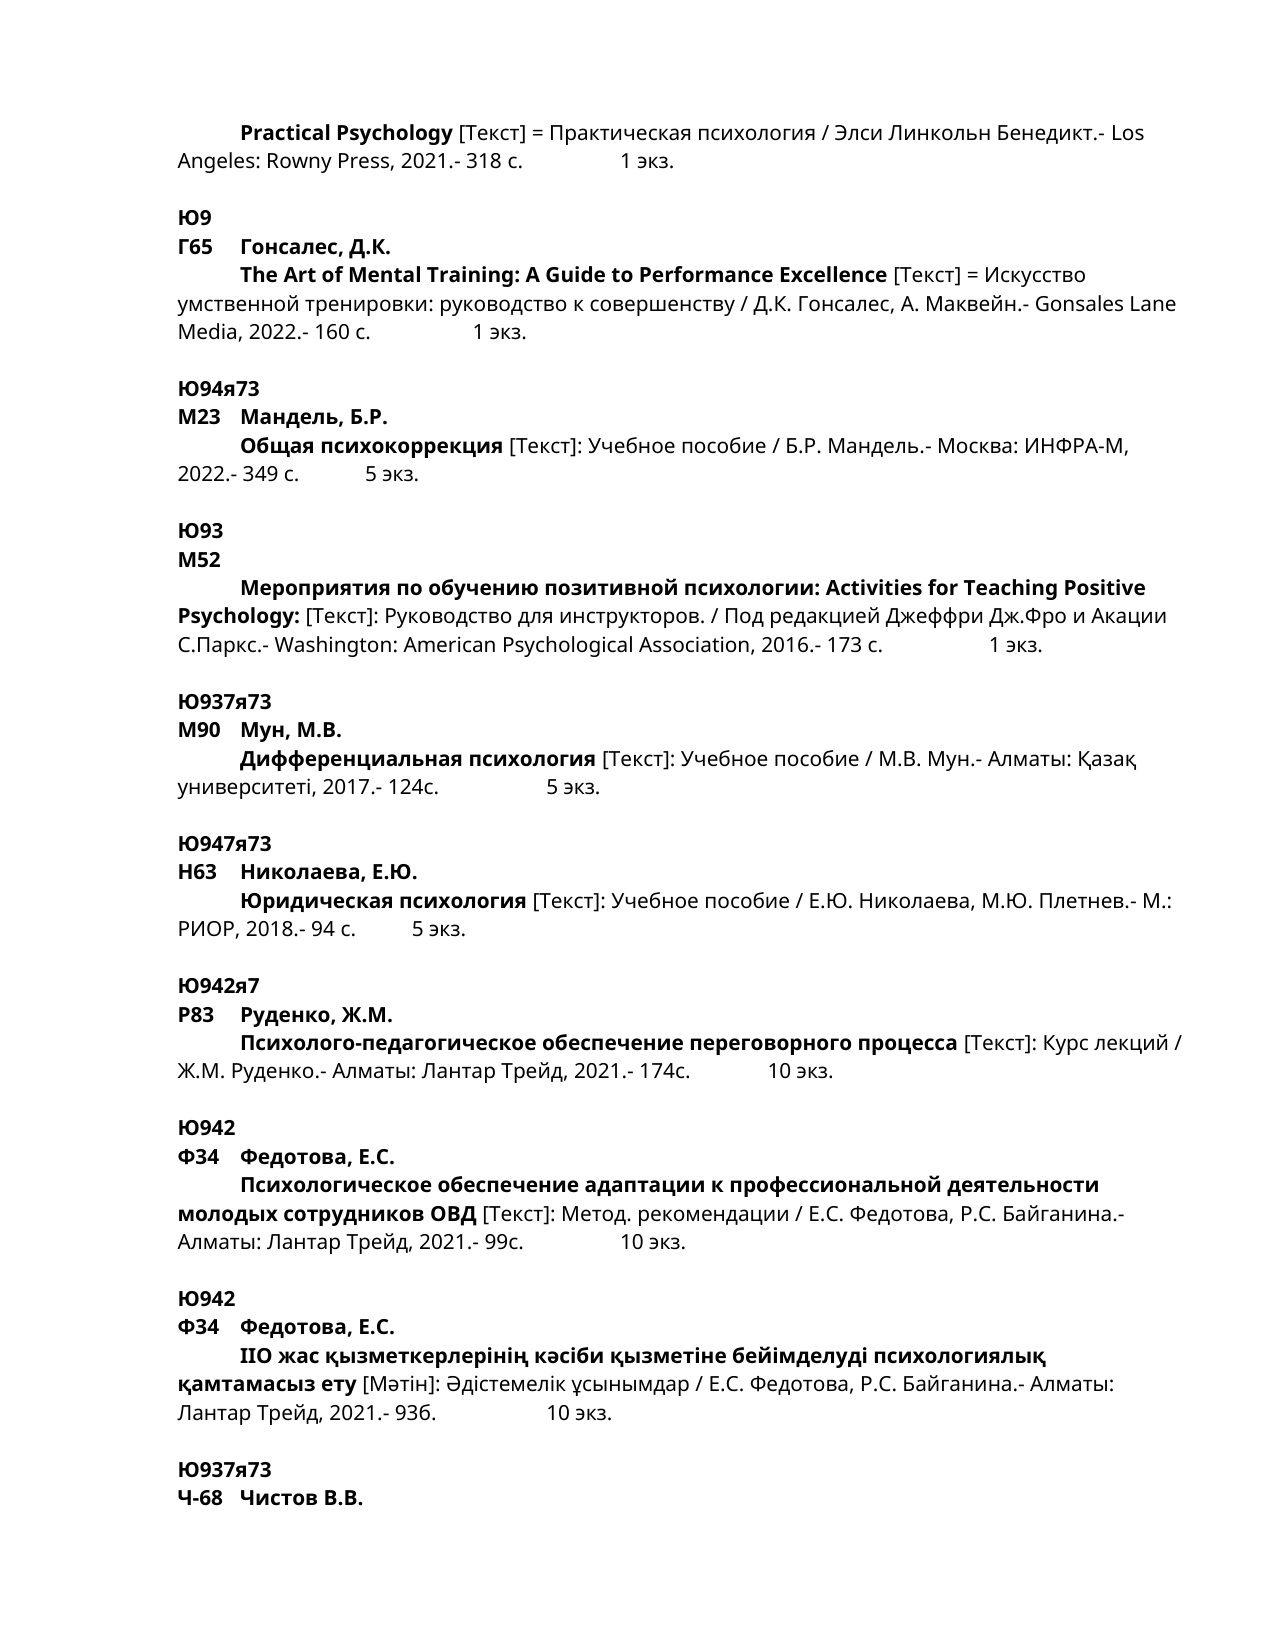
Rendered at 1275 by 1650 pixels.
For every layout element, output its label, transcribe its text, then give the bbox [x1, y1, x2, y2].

text М90 Мун, М.В. [177, 715, 1186, 744]
text Ю942 [177, 1284, 1186, 1312]
text ІІО жас қызметкерлерінің кәсіби қызметіне бейімделуді психологиялық қамтамасыз ету [Мәтін]: Әдістемелік ұсынымдар / Е.С. Федотова, Р.С. Байганина.- Алматы: Лантар Трейд, 2021.- 93б. 10 экз. [177, 1341, 1186, 1426]
text М52 [177, 545, 1186, 573]
text Ч-68 Чистов В.В. [177, 1483, 1186, 1512]
text Ю942я7 [177, 971, 1186, 1000]
text Мероприятия по обучению позитивной психологии: Activities for Teaching Positive Psychology: [Текст]: Руководство для инструкторов. / Под редакцией Джеффри Дж.Фро и Акации С.Паркс.- Washington: American Psychological Association, 2016.- 173 с. 1 экз. [177, 573, 1186, 658]
text Ю93 [177, 516, 1186, 545]
text Ф34 Федотова, Е.С. [177, 1312, 1186, 1341]
text Психологическое обеспечение адаптации к профессиональной деятельности молодых сотрудников ОВД [Текст]: Метод. рекомендации / Е.С. Федотова, Р.С. Байганина.- Алматы: Лантар Трейд, 2021.- 99с. 10 экз. [177, 1170, 1186, 1256]
text Practical Psychology [Текст] = Практическая психология / Элси Линкольн Бенедикт.- Los Angeles: Rowny Press, 2021.- 318 с. 1 экз. [177, 118, 1186, 175]
text Ю937я73 [177, 1455, 1186, 1483]
text Ю9 [177, 203, 1186, 232]
text Тhe Art of Mental Training: A Guide to Performance Excellence [Текст] = Искусство умственной тренировки: руководство к совершенству / Д.К. Гонсалес, А. Маквейн.- Gonsales Lane Media, 2022.- 160 с. 1 экз. [177, 260, 1186, 346]
text Р83 Руденко, Ж.М. [177, 1000, 1186, 1028]
text Ю937я73 [177, 687, 1186, 715]
text Ю942 [177, 1113, 1186, 1142]
text Психолого-педагогическое обеспечение переговорного процесса [Текст]: Курс лекций / Ж.М. Руденко.- Алматы: Лантар Трейд, 2021.- 174с. 10 экз. [177, 1028, 1186, 1085]
text Общая психокоррекция [Текст]: Учебное пособие / Б.Р. Мандель.- Москва: ИНФРА-М, 2022.- 349 с. 5 экз. [177, 431, 1186, 488]
text М23 Мандель, Б.Р. [177, 402, 1186, 431]
text Ф34 Федотова, Е.С. [177, 1142, 1186, 1170]
text Дифференциальная психология [Текст]: Учебное пособие / М.В. Мун.- Алматы: Қазақ университетi, 2017.- 124с. 5 экз. [177, 744, 1186, 801]
text Юридическая психология [Текст]: Учебное пособие / Е.Ю. Николаева, М.Ю. Плетнев.- М.: РИОР, 2018.- 94 с. 5 экз. [177, 886, 1186, 943]
text Н63 Николаева, Е.Ю. [177, 857, 1186, 886]
text Ю947я73 [177, 829, 1186, 857]
text Ю94я73 [177, 374, 1186, 402]
text Г65 Гонсалес, Д.К. [177, 232, 1186, 260]
